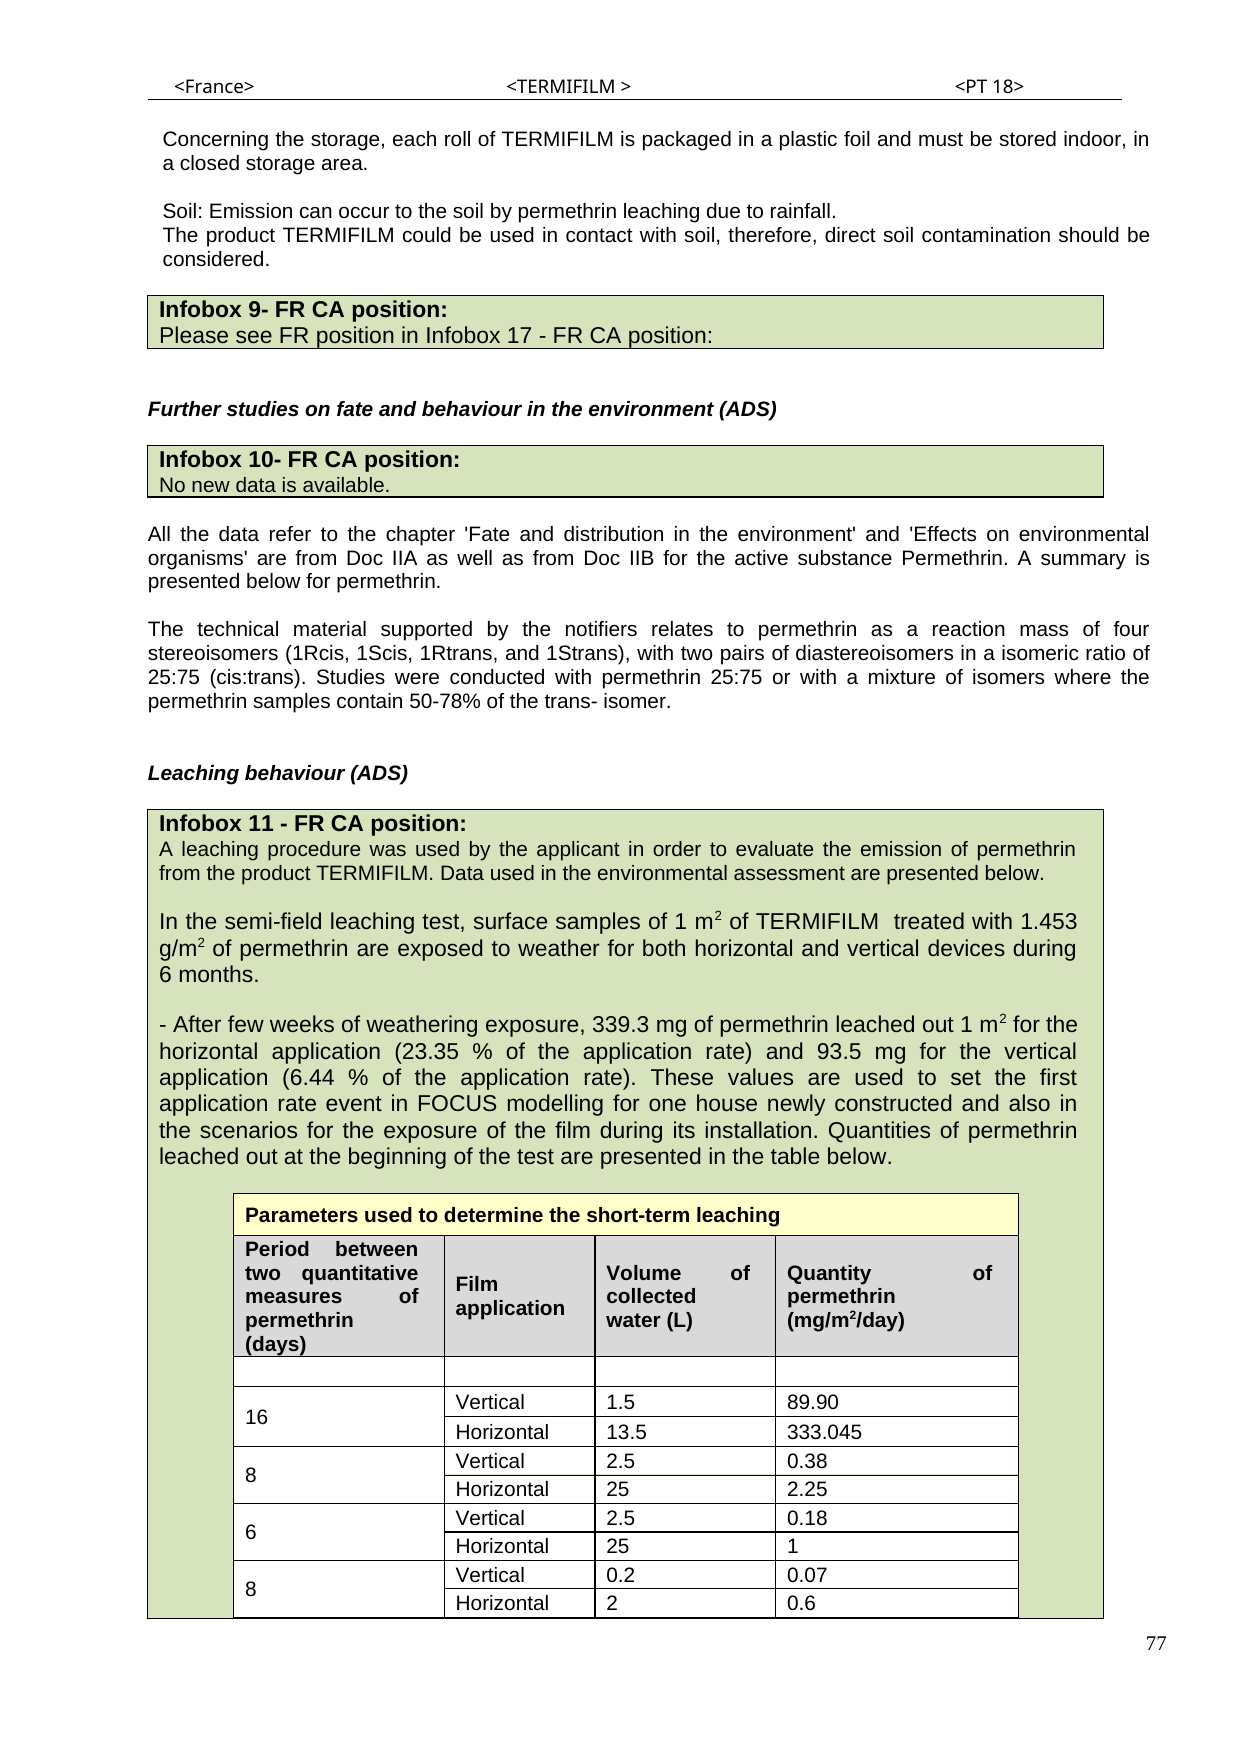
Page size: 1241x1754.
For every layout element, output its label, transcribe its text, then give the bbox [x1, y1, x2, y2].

text The technical material supported by the notifiers relates to permethrin as a reaction mass of four stereoisomers (1Rcis, 1Scis, 1Rtrans, and 1Strans), with two pairs of diastereoisomers in a isomeric ratio of 25:75 (cis:trans). Studies were conducted with permethrin 25:75 or with a mixture of isomers where the permethrin samples contain 50-78% of the trans- isomer. [148, 617, 1152, 713]
text The product TERMIFILM could be used in contact with soil, therefore, direct soil contamination should be considered. [162, 223, 1152, 271]
text Soil: Emission can occur to the soil by permethrin leaching due to rainfall. [162, 199, 1152, 223]
text Leaching behaviour (ADS) [148, 761, 1152, 785]
table_header Infobox 10- FR CA position: No new data is available. [148, 446, 1103, 496]
text Concerning the storage, each roll of TERMIFILM is packaged in a plastic foil and must be stored indoor, in a closed storage area. [162, 127, 1152, 175]
text Further studies on fate and behaviour in the environment (ADS) [148, 397, 1152, 421]
table_header Infobox 9- FR CA position: Please see FR position in Infobox 17 - FR CA position: [148, 296, 1103, 348]
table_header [148, 810, 1103, 1618]
text All the data refer to the chapter 'Fate and distribution in the environment' and 'Effects on environmental organisms' are from Doc IIA as well as from Doc IIB for the active substance Permethrin. A summary is presented below for permethrin. [148, 521, 1152, 593]
